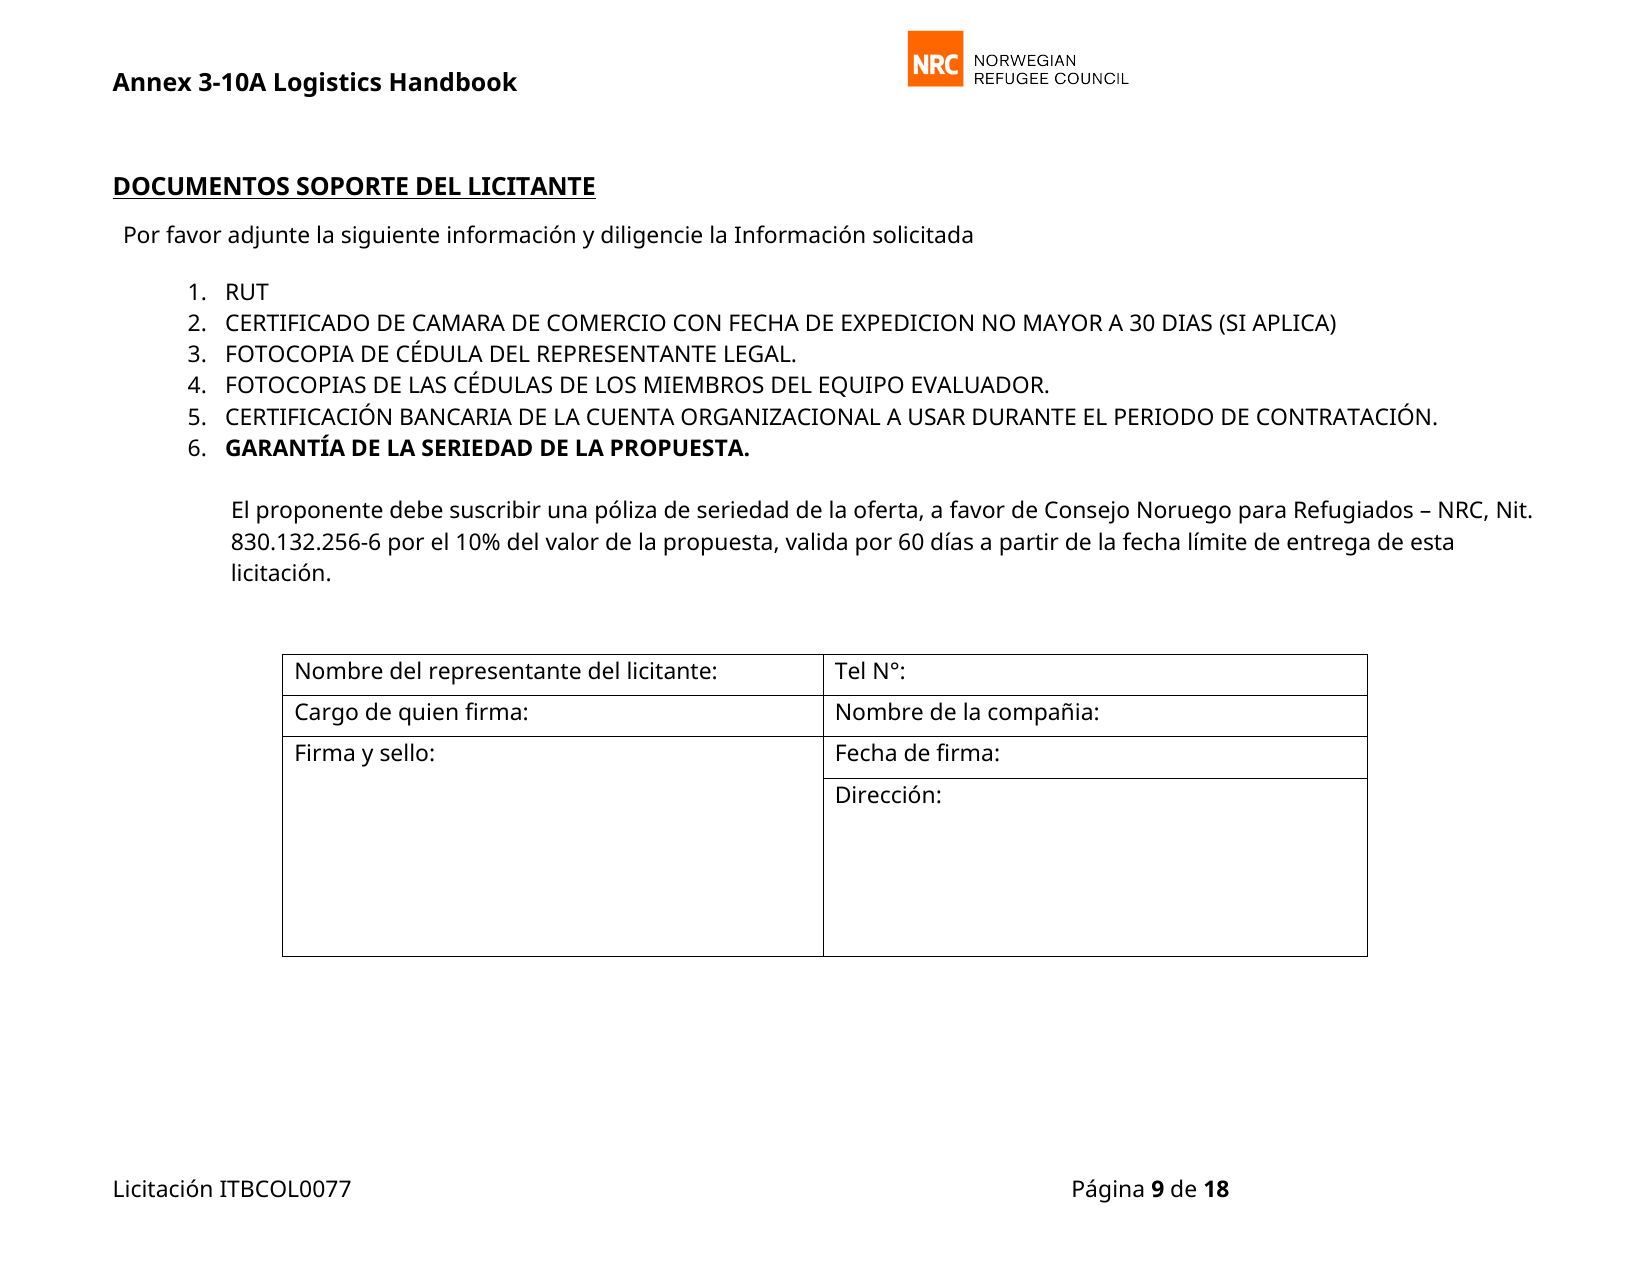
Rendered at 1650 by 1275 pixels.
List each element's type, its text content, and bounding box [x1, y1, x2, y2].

subtitle DOCUMENTOS SOPORTE DEL LICITANTE [112, 169, 1537, 203]
table_cell Nombre de la compañia: [824, 696, 1367, 736]
table_cell Dirección: [824, 779, 1367, 956]
list CERTIFICADO DE CAMARA DE COMERCIO CON FECHA DE EXPEDICION NO MAYOR A 30 DIAS (SI APLICA) [187, 307, 1537, 338]
list FOTOCOPIA DE CÉDULA DEL REPRESENTANTE LEGAL. [187, 338, 1537, 369]
text Por favor adjunte la siguiente información y diligencie la Información solicitada [123, 219, 1537, 251]
table_header Tel N°: [824, 655, 1367, 695]
table_cell Fecha de firma: [824, 737, 1367, 778]
table_cell Firma y sello: [283, 737, 823, 956]
picture [898, 21, 1140, 94]
list GARANTÍA DE LA SERIEDAD DE LA PROPUESTA. [187, 432, 1537, 463]
list FOTOCOPIAS DE LAS CÉDULAS DE LOS MIEMBROS DEL EQUIPO EVALUADOR. [187, 369, 1537, 401]
table_cell Cargo de quien firma: [283, 696, 823, 736]
table_header Nombre del representante del licitante: [283, 655, 823, 695]
list CERTIFICACIÓN BANCARIA DE LA CUENTA ORGANIZACIONAL A USAR DURANTE EL PERIODO DE CONTRATACIÓN. [187, 401, 1537, 432]
list RUT [187, 276, 1537, 307]
text El proponente debe suscribir una póliza de seriedad de la oferta, a favor de Consejo Noruego para Refugiados – NRC, Nit. 830.132.256-6 por el 10% del valor de la propuesta, valida por 60 días a partir de la fecha límite de entrega de esta licitación. [231, 494, 1537, 588]
